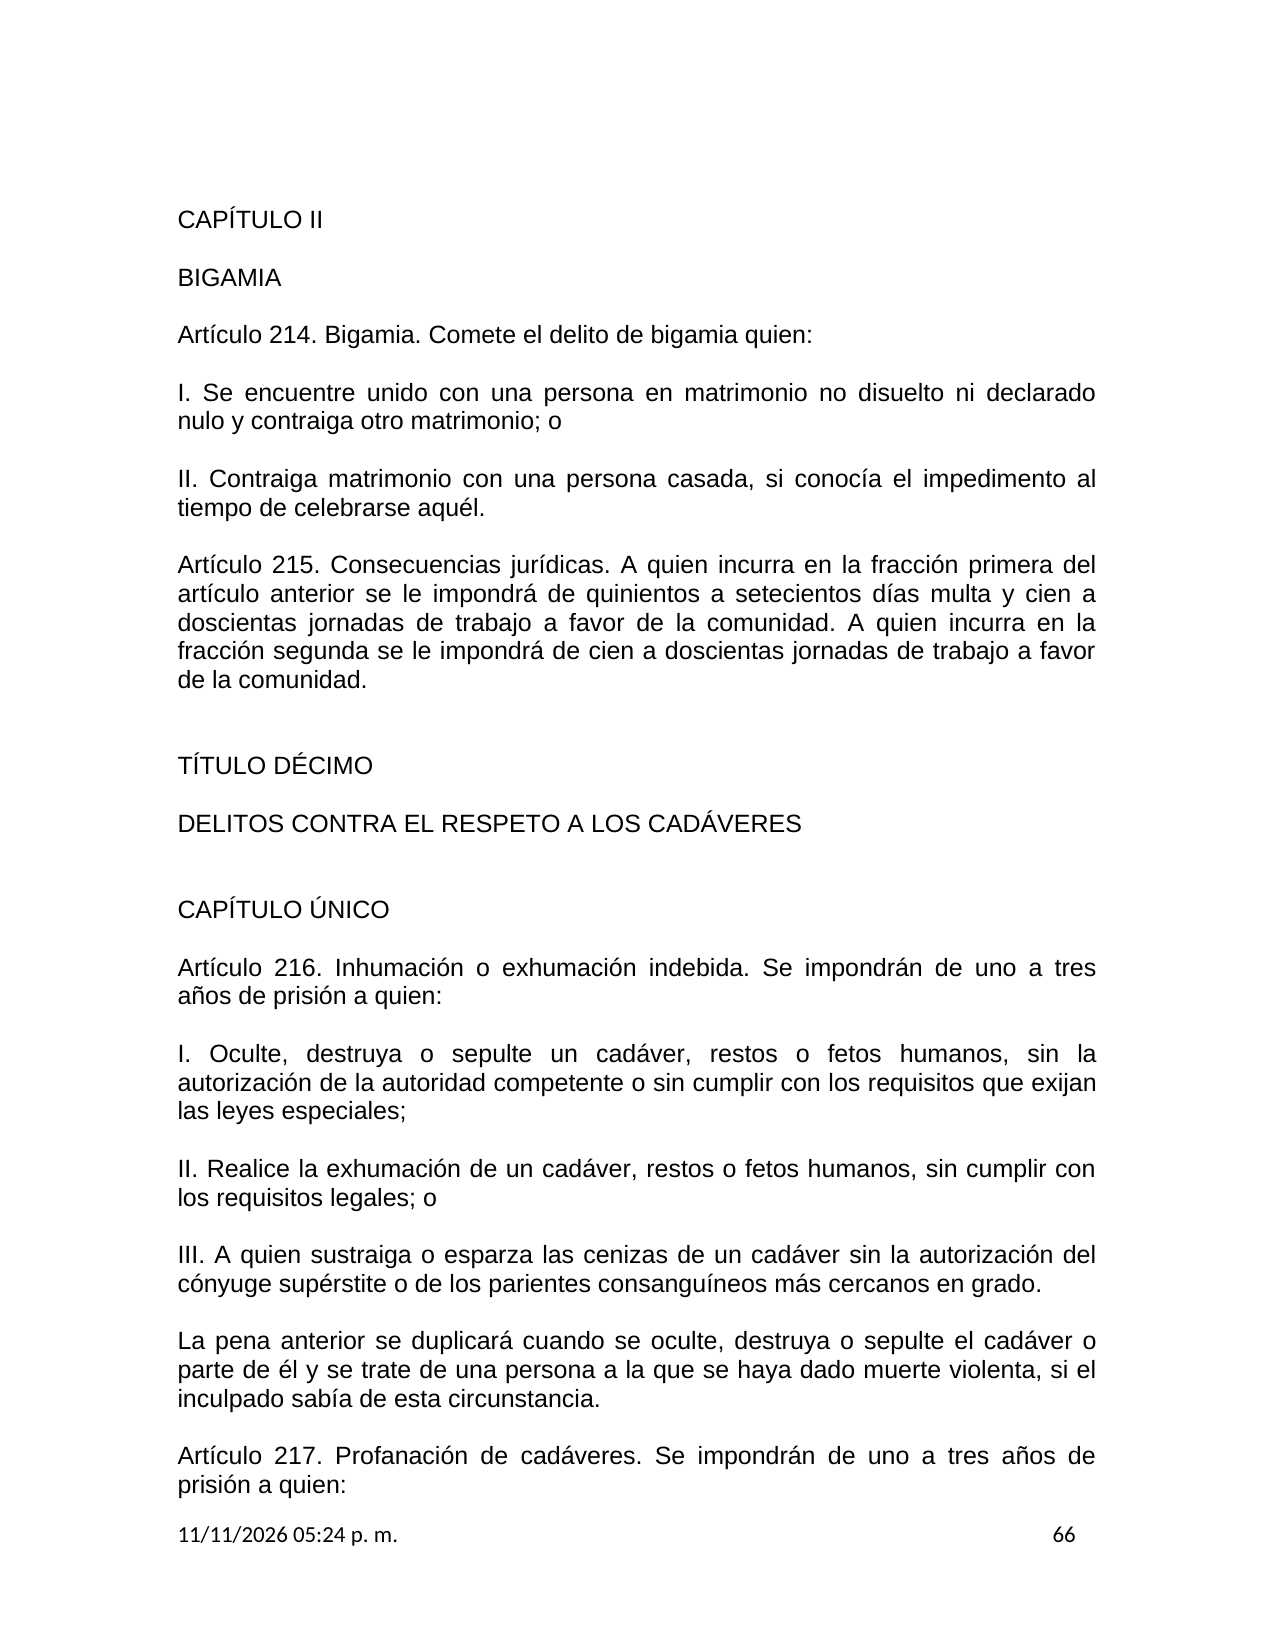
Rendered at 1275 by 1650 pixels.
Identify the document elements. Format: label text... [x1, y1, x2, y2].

text CAPÍTULO II [177, 205, 1098, 234]
text I. Se encuentre unido con una persona en matrimonio no disuelto ni declarado nulo y contraiga otro matrimonio; o [177, 378, 1098, 435]
text Artículo 217. Profanación de cadáveres. Se impondrán de uno a tres años de prisión a quien: [177, 1441, 1098, 1499]
text CAPÍTULO ÚNICO [177, 895, 1098, 924]
text La pena anterior se duplicará cuando se oculte, destruya o sepulte el cadáver o parte de él y se trate de una persona a la que se haya dado muerte violenta, si el inculpado sabía de esta circunstancia. [177, 1326, 1098, 1413]
text III. A quien sustraiga o esparza las cenizas de un cadáver sin la autorización del cónyuge supérstite o de los parientes consanguíneos más cercanos en grado. [177, 1240, 1098, 1298]
text Artículo 214. Bigamia. Comete el delito de bigamia quien: [177, 320, 1098, 349]
text I. Oculte, destruya o sepulte un cadáver, restos o fetos humanos, sin la autorización de la autoridad competente o sin cumplir con los requisitos que exijan las leyes especiales; [177, 1039, 1098, 1125]
text BIGAMIA [177, 263, 1098, 291]
text II. Realice la exhumación de un cadáver, restos o fetos humanos, sin cumplir con los requisitos legales; o [177, 1154, 1098, 1211]
text DELITOS CONTRA EL RESPETO A LOS CADÁVERES [177, 809, 1098, 838]
text TÍTULO DÉCIMO [177, 751, 1098, 780]
text Artículo 216. Inhumación o exhumación indebida. Se impondrán de uno a tres años de prisión a quien: [177, 953, 1098, 1010]
text II. Contraiga matrimonio con una persona casada, si conocía el impedimento al tiempo de celebrarse aquél. [177, 464, 1098, 521]
text Artículo 215. Consecuencias jurídicas. A quien incurra en la fracción primera del artículo anterior se le impondrá de quinientos a setecientos días multa y cien a doscientas jornadas de trabajo a favor de la comunidad. A quien incurra en la fracción segunda se le impondrá de cien a doscientas jornadas de trabajo a favor de la comunidad. [177, 550, 1098, 694]
